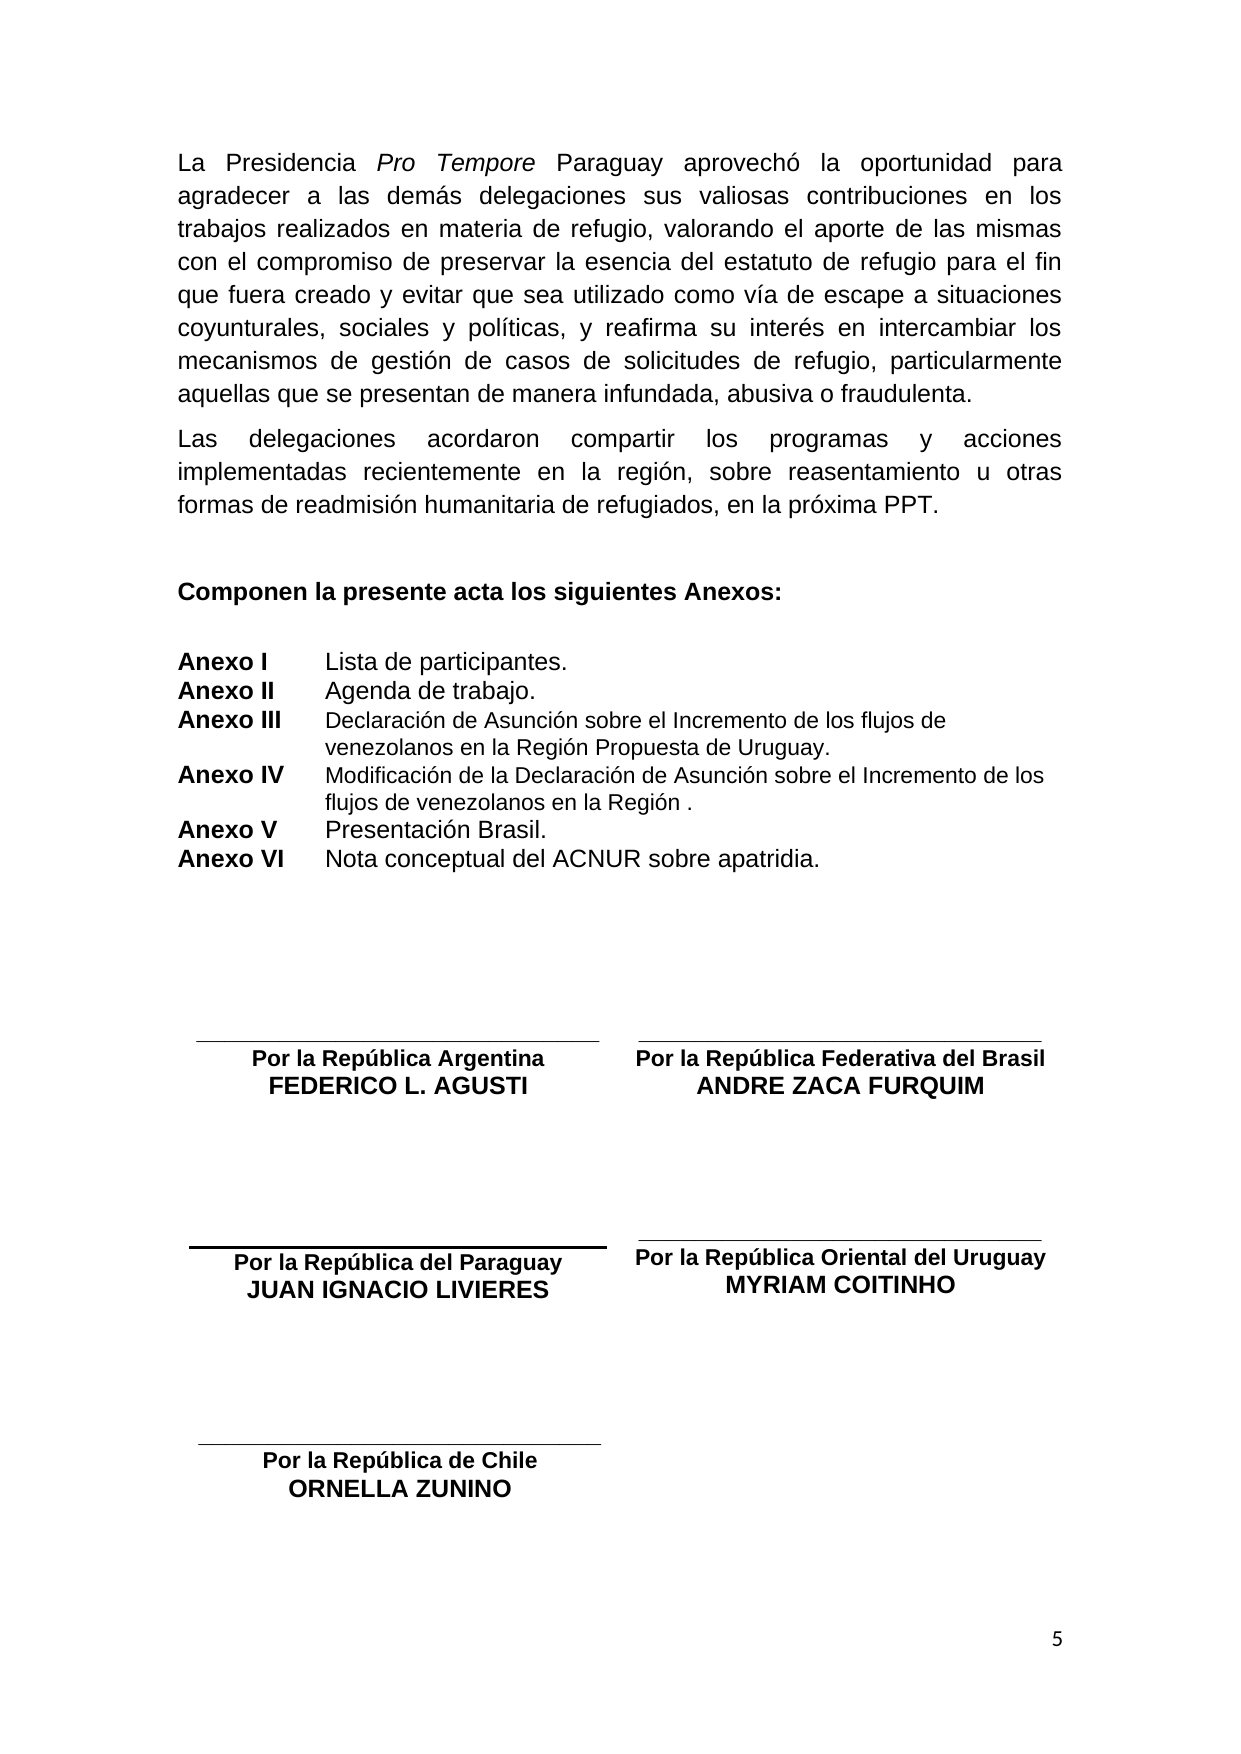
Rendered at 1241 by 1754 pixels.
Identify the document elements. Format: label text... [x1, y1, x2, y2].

table_cell _____________________________ Por la República Oriental del Uruguay MYRIAM COITINHO [618, 1129, 1062, 1348]
table_header _____________________________ Por la República Argentina FEDERICO L. AGUSTI [178, 930, 618, 1129]
table_header _____________________________ Por la República Federativa del Brasil ANDRE ZACA FURQUIM [618, 930, 1062, 1129]
text Anexo IV Modificación de la Declaración de Asunción sobre el Incremento de los [177, 760, 1063, 788]
table_cell Por la República del Paraguay JUAN IGNACIO LIVIERES [178, 1129, 618, 1348]
text La Presidencia Pro Tempore Paraguay aprovechó la oportunidad para agradecer a las demás delegaciones sus valiosas contribuciones en los trabajos realizados en materia de refugio, valorando el aporte de las mismas con el compromiso de preservar la esencia del estatuto de refugio para el fin que fuera creado y evitar que sea utilizado como vía de escape a situaciones coyunturales, sociales y políticas, y reafirma su interés en intercambiar los mecanismos de gestión de casos de solicitudes de refugio, particularmente aquellas que se presentan de manera infundada, abusiva o fraudulenta. [177, 148, 1063, 408]
text Anexo VI Nota conceptual del ACNUR sobre apatridia. [177, 844, 1063, 872]
text Componen la presente acta los siguientes Anexos: [177, 577, 1063, 606]
text Anexo I Lista de participantes. [177, 647, 1063, 676]
text Anexo III Declaración de Asunción sobre el Incremento de los flujos de [177, 705, 1063, 733]
text venezolanos en la Región Propuesta de Uruguay. [251, 733, 1063, 760]
text Anexo V Presentación Brasil. [177, 815, 1063, 844]
text flujos de venezolanos en la Región . [251, 788, 1063, 815]
text Anexo II Agenda de trabajo. [177, 676, 1063, 705]
text Las delegaciones acordaron compartir los programas y acciones implementadas recientemente en la región, sobre reasentamiento u otras formas de readmisión humanitaria de refugiados, en la próxima PPT. [177, 424, 1063, 519]
